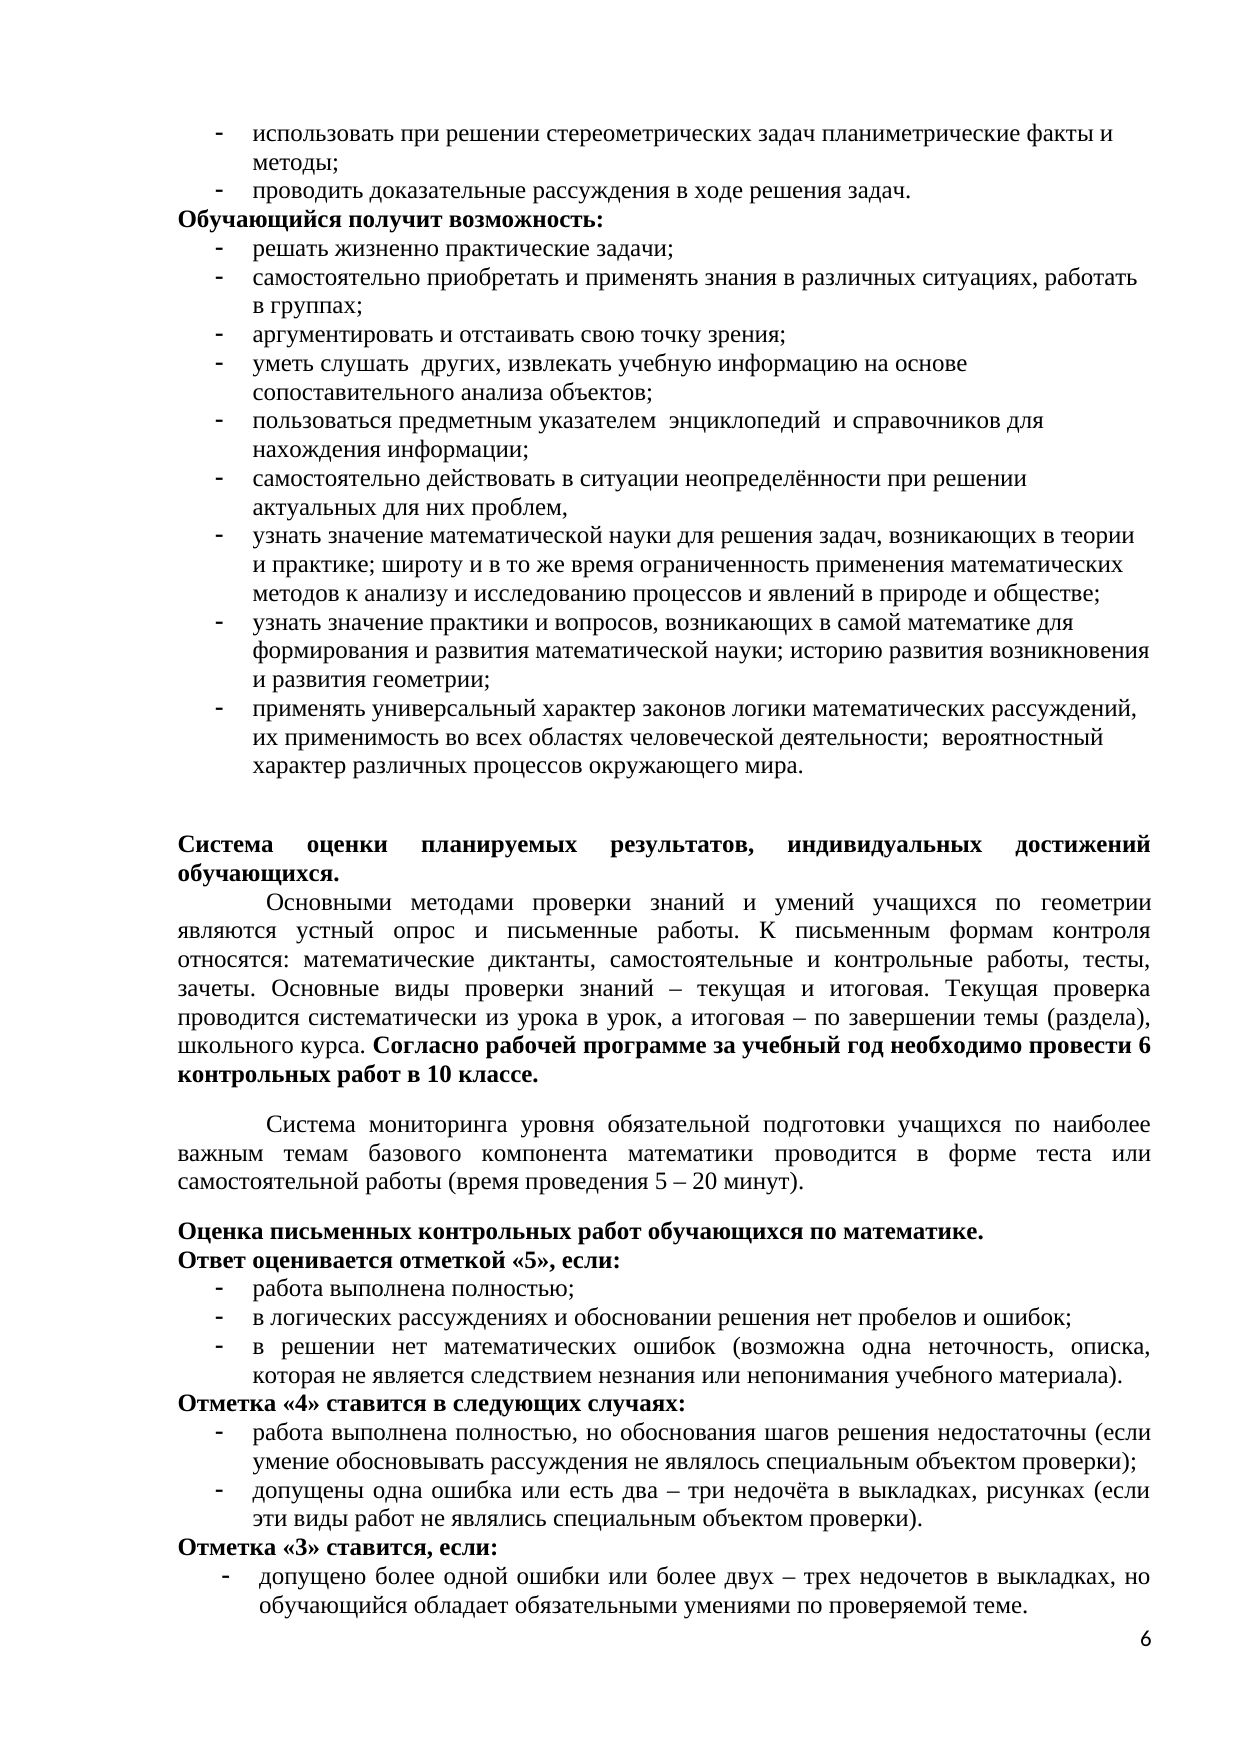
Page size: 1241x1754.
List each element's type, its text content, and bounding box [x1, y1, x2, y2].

list работа выполнена полностью; [215, 1273, 1152, 1302]
list узнать значение математической науки для решения задач, возникающих в теории и практике; широту и в то же время ограниченность применения математических методов к анализу и исследованию процессов и явлений в природе и обществе; [215, 521, 1152, 607]
list самостоятельно действовать в ситуации неопределённости при решении актуальных для них проблем, [215, 463, 1152, 521]
list допущены одна ошибка или есть два – три недочёта в выкладках, рисунках (если эти виды работ не являлись специальным объектом проверки). [215, 1475, 1152, 1532]
text Отметка «4» ставится в следующих случаях: [177, 1388, 1152, 1417]
list узнать значение практики и вопросов, возникающих в самой математике для формирования и развития математической науки; историю развития возникновения и развития геометрии; [215, 607, 1152, 693]
list аргументировать и отстаивать свою точку зрения; [215, 319, 1152, 348]
text Система мониторинга уровня обязательной подготовки учащихся по наиболее важным темам базового компонента математики проводится в форме теста или самостоятельной работы (время проведения 5 – 20 минут). [177, 1109, 1152, 1195]
list использовать при решении стереометрических задач планиметрические факты и методы; [215, 118, 1152, 176]
text Отметка «3» ставится, если: [177, 1532, 1152, 1561]
list в логических рассуждениях и обосновании решения нет пробелов и ошибок; [215, 1302, 1152, 1331]
text Ответ оценивается отметкой «5», если: [177, 1245, 1152, 1273]
list проводить доказательные рассуждения в ходе решения задач. [215, 176, 1152, 204]
list работа выполнена полностью, но обоснования шагов решения недостаточны (если умение обосновывать рассуждения не являлось специальным объектом проверки); [215, 1417, 1152, 1475]
list уметь слушать других, извлекать учебную информацию на основе сопоставительного анализа объектов; [215, 348, 1152, 406]
list применять универсальный характер законов логики математических рассуждений, их применимость во всех областях человеческой деятельности; вероятностный характер различных процессов окружающего мира. [215, 693, 1152, 779]
list решать жизненно практические задачи; [215, 233, 1152, 262]
list допущено более одной ошибки или более двух – трех недочетов в выкладках, но обучающийся обладает обязательными умениями по проверяемой теме. [221, 1561, 1152, 1618]
subtitle Система оценки планируемых результатов, индивидуальных достижений обучающихся. [177, 829, 1152, 887]
list самостоятельно приобретать и применять знания в различных ситуациях, работать в группах; [215, 262, 1152, 319]
text Основными методами проверки знаний и умений учащихся по геометрии являются устный опрос и письменные работы. К письменным формам контроля относятся: математические диктанты, самостоятельные и контрольные работы, тесты, зачеты. Основные виды проверки знаний – текущая и итоговая. Текущая проверка проводится систематически из урока в урок, а итоговая – по завершении темы (раздела), школьного курса. Согласно рабочей программе за учебный год необходимо провести 6 контрольных работ в 10 классе. [177, 887, 1152, 1088]
list пользоваться предметным указателем энциклопедий и справочников для нахождения информации; [215, 406, 1152, 463]
list в решении нет математических ошибок (возможна одна неточность, описка, которая не является следствием незнания или непонимания учебного материала). [215, 1331, 1152, 1388]
text Обучающийся получит возможность: [177, 204, 1152, 233]
text Оценка письменных контрольных работ обучающихся по математике. [177, 1216, 1152, 1245]
